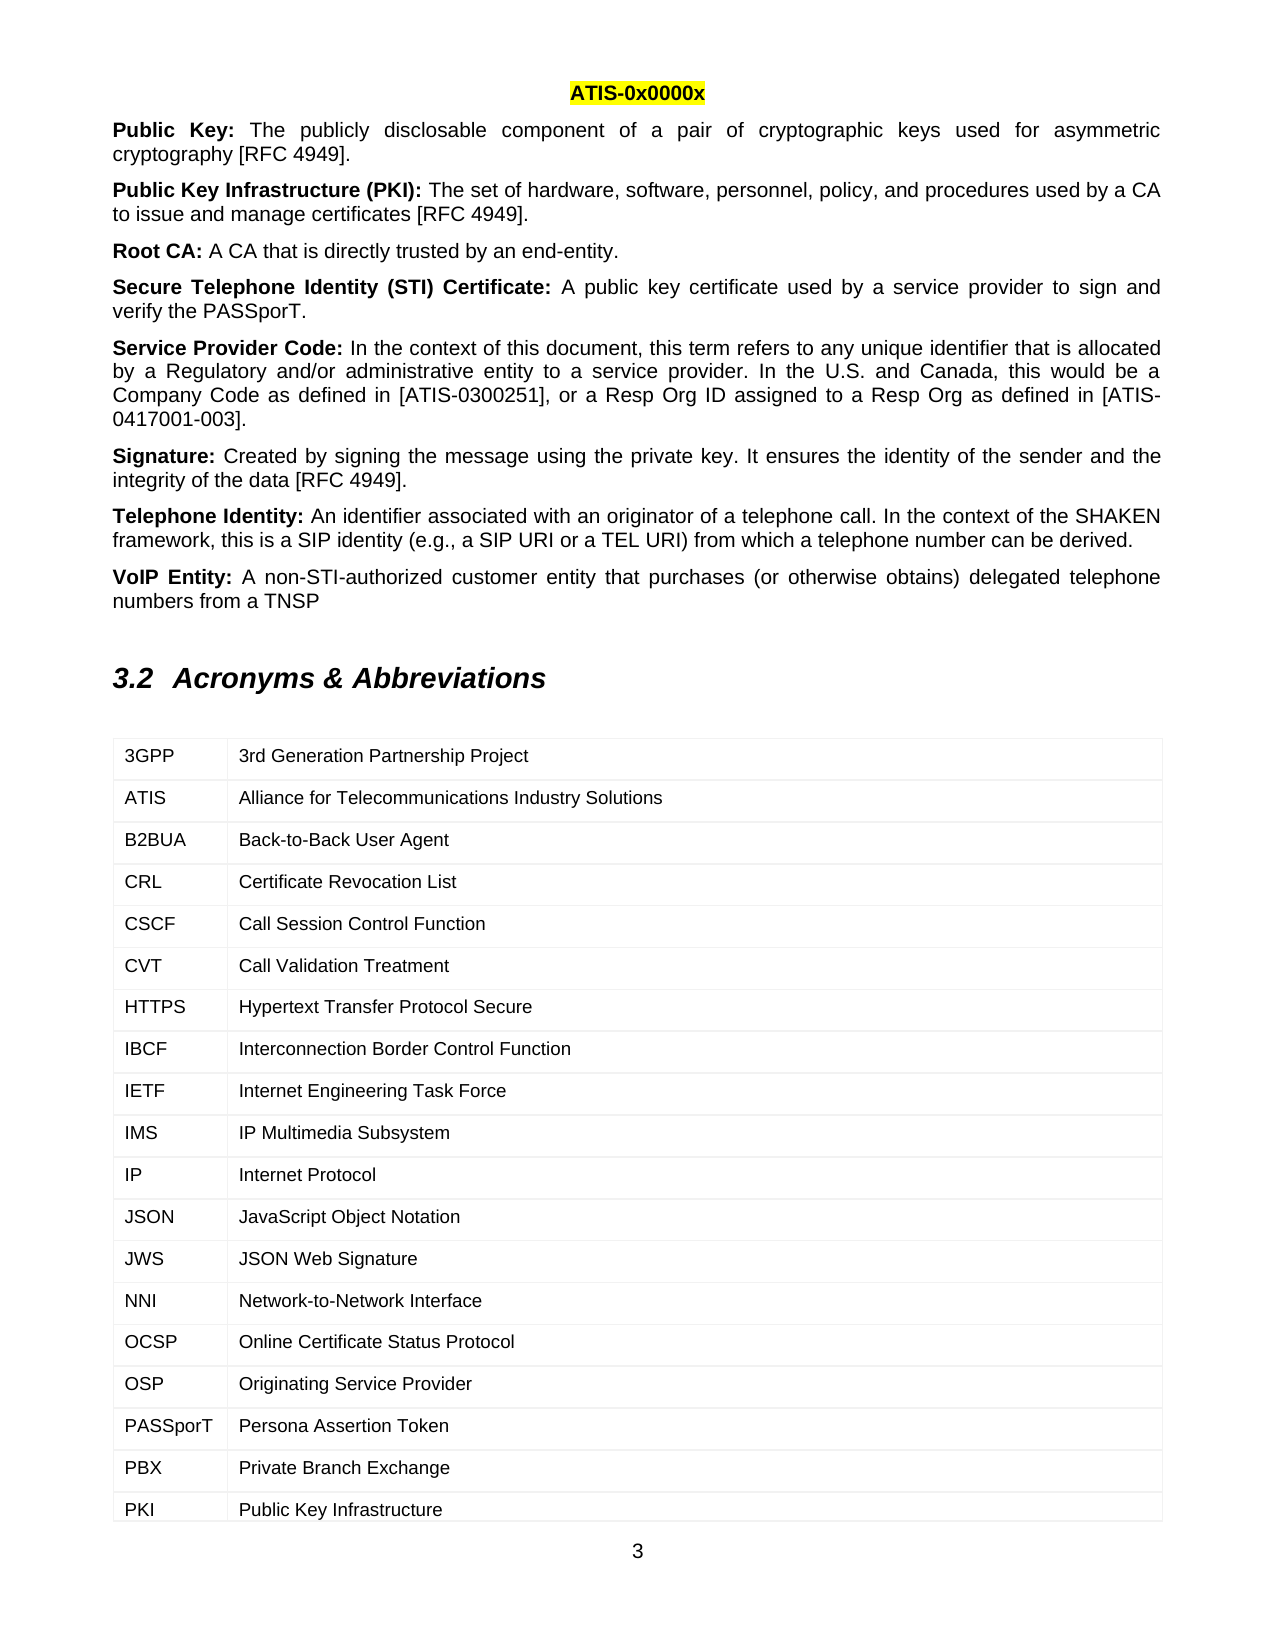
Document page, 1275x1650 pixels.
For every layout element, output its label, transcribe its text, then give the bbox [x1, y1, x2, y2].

table_cell JWS [114, 1241, 227, 1282]
table_cell ATIS [114, 781, 227, 821]
table_cell Originating Service Provider [228, 1367, 1162, 1407]
table_cell JavaScript Object Notation [228, 1200, 1162, 1240]
table_cell IP [114, 1158, 227, 1198]
table_cell Network-to-Network Interface [228, 1283, 1162, 1323]
table_cell HTTPS [114, 990, 227, 1030]
table_cell Alliance for Telecommunications Industry Solutions [228, 781, 1162, 821]
table_cell Call Validation Treatment [228, 948, 1162, 988]
table_cell Certificate Revocation List [228, 865, 1162, 905]
text Service Provider Code: In the context of this document, this term refers to any unique identifier that is allocated by a Regulatory and/or administrative entity to a service provider. In the U.S. and Canada, this would be a Company Code as defined in [ATIS-0300251], or a Resp Org ID assigned to a Resp Org as defined in [ATIS-0417001-003]. [112, 335, 1162, 431]
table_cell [228, 1493, 1162, 1520]
table_cell Call Session Control Function [228, 906, 1162, 947]
table_cell PBX [114, 1451, 227, 1491]
text Secure Telephone Identity (STI) Certificate: A public key certificate used by a service provider to sign and verify the PASSporT. [112, 275, 1162, 323]
table_cell Persona Assertion Token [228, 1409, 1162, 1449]
table_cell IMS [114, 1116, 227, 1156]
table_cell CRL [114, 865, 227, 905]
table_header 3rd Generation Partnership Project [228, 739, 1162, 779]
text VoIP Entity: A non-STI-authorized customer entity that purchases (or otherwise obtains) delegated telephone numbers from a TNSP [112, 564, 1162, 612]
table_cell Internet Engineering Task Force [228, 1074, 1162, 1114]
table_cell Hypertext Transfer Protocol Secure [228, 990, 1162, 1030]
table_cell JSON Web Signature [228, 1241, 1162, 1282]
text Public Key: The publicly disclosable component of a pair of cryptographic keys used for asymmetric cryptography [RFC 4949]. [112, 118, 1162, 166]
table_cell NNI [114, 1283, 227, 1323]
table_cell CVT [114, 948, 227, 988]
text Public Key Infrastructure (PKI): The set of hardware, software, personnel, policy, and procedures used by a CA to issue and manage certificates [RFC 4949]. [112, 178, 1162, 226]
subtitle Acronyms & Abbreviations [112, 661, 1162, 695]
table_cell PKI [114, 1493, 227, 1520]
table_cell B2BUA [114, 823, 227, 863]
table_cell Online Certificate Status Protocol [228, 1325, 1162, 1365]
table_cell IP Multimedia Subsystem [228, 1116, 1162, 1156]
table_cell IETF [114, 1074, 227, 1114]
table_cell Back-to-Back User Agent [228, 823, 1162, 863]
table_cell OCSP [114, 1325, 227, 1365]
table_cell OSP [114, 1367, 227, 1407]
table_header 3GPP [114, 739, 227, 779]
table_cell Internet Protocol [228, 1158, 1162, 1198]
text Telephone Identity: An identifier associated with an originator of a telephone call. In the context of the SHAKEN framework, this is a SIP identity (e.g., a SIP URI or a TEL URI) from which a telephone number can be derived. [112, 504, 1162, 552]
text Signature: Created by signing the message using the private key. It ensures the identity of the sender and the integrity of the data [RFC 4949]. [112, 444, 1162, 492]
table_cell IBCF [114, 1032, 227, 1072]
table_cell CSCF [114, 906, 227, 947]
table_cell PASSporT [114, 1409, 227, 1449]
table_cell JSON [114, 1200, 227, 1240]
table_cell Private Branch Exchange [228, 1451, 1162, 1491]
text Root CA: A CA that is directly trusted by an end-entity. [112, 238, 1162, 262]
table_cell Interconnection Border Control Function [228, 1032, 1162, 1072]
